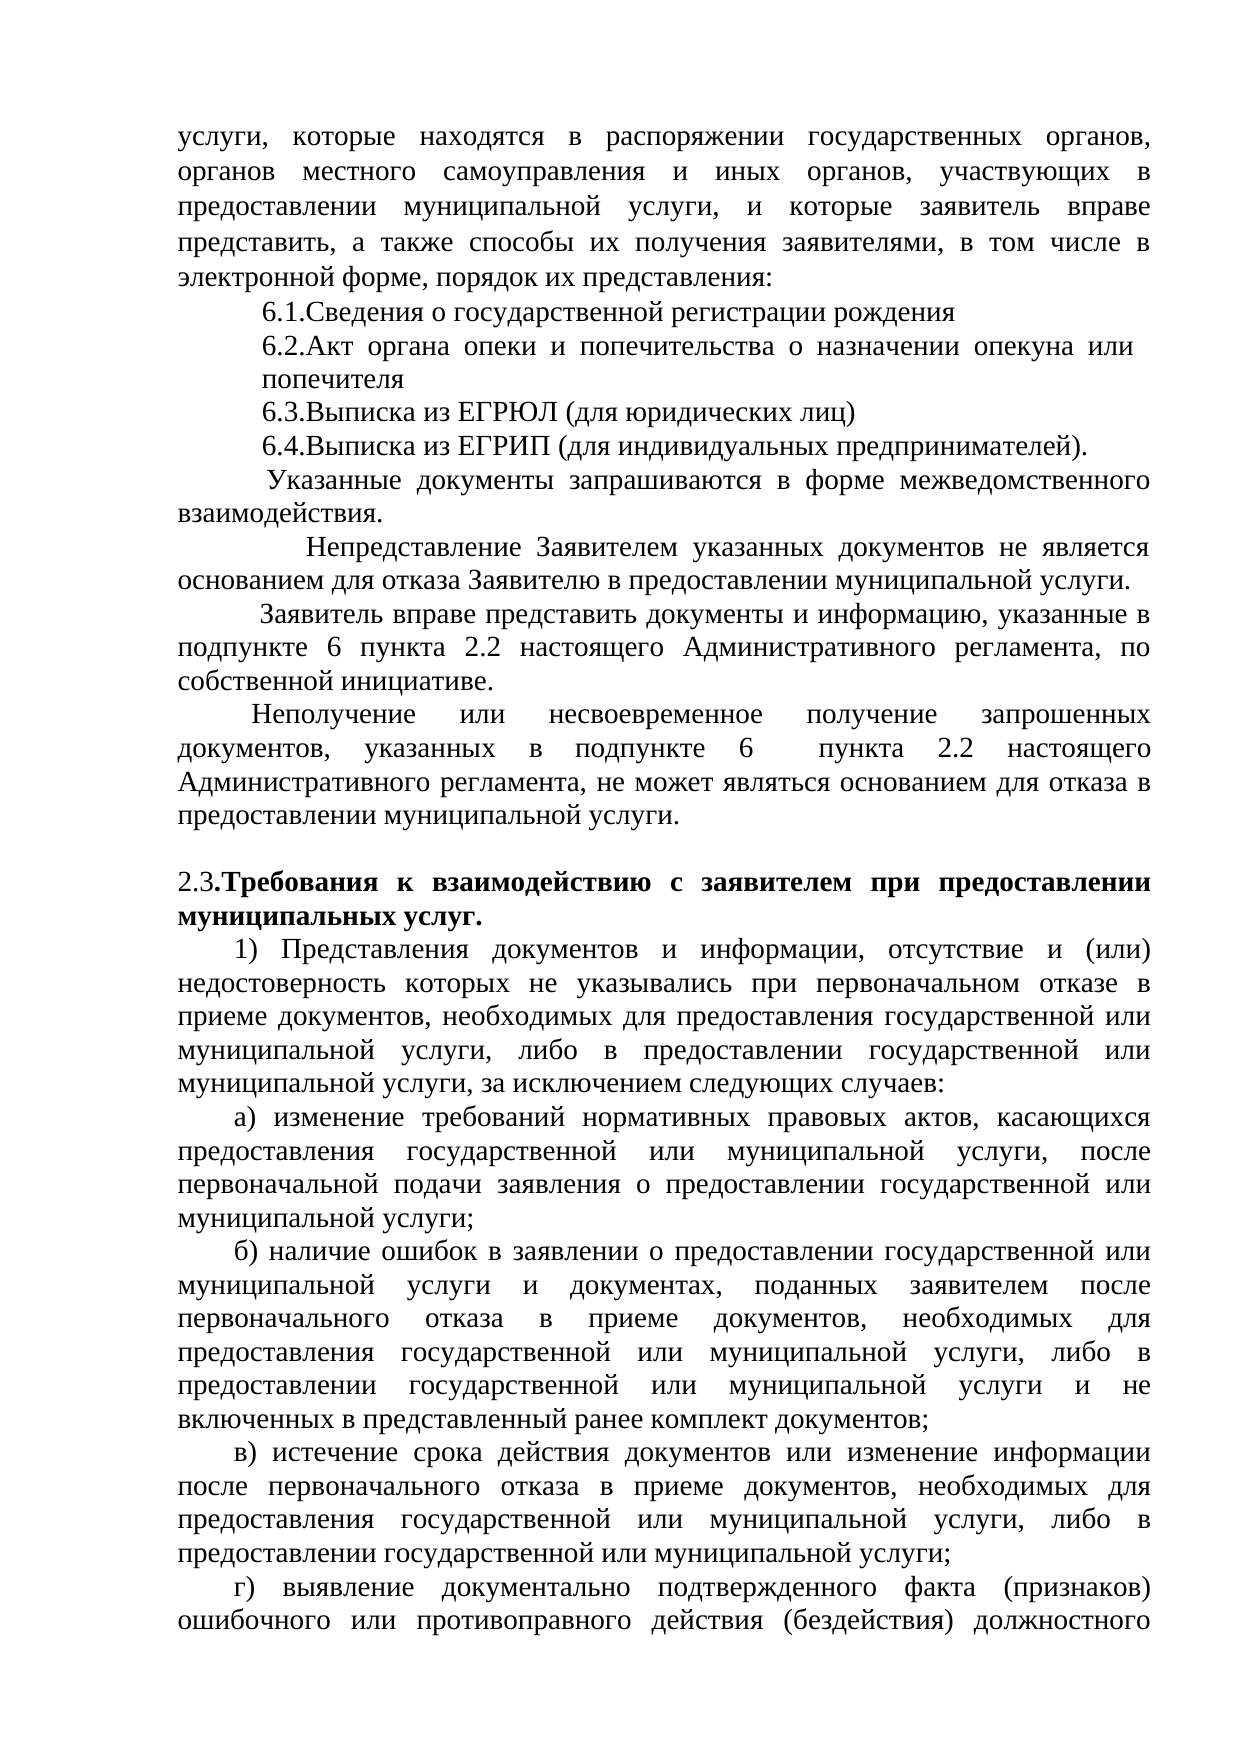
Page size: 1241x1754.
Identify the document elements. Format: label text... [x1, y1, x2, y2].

text Непредставление Заявителем указанных документов не является основанием для отказа Заявителю в предоставлении муниципальной услуги. [103, 529, 1152, 596]
text а) изменение требований нормативных правовых актов, касающихся предоставления государственной или муниципальной услуги, после первоначальной подачи заявления о предоставлении государственной или муниципальной услуги; [177, 1099, 1152, 1233]
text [177, 118, 1152, 292]
text 2.3.Требования к взаимодействию с заявителем при предоставлении муниципальных услуг. [177, 864, 1152, 931]
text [177, 1569, 1152, 1636]
list 6.2.Акт органа опеки и попечительства о назначении опекуна или попечителя [262, 328, 1133, 395]
text б) наличие ошибок в заявлении о предоставлении государственной или муниципальной услуги и документах, поданных заявителем после первоначального отказа в приеме документов, необходимых для предоставления государственной или муниципальной услуги, либо в предоставлении государственной или муниципальной услуги и не включенных в представленный ранее комплект документов; [177, 1233, 1152, 1434]
list 6.4.Выписка из ЕГРИП (для индивидуальных предпринимателей). [262, 428, 1152, 462]
text 1) Представления документов и информации, отсутствие и (или) недостоверность которых не указывались при первоначальном отказе в приеме документов, необходимых для предоставления государственной или муниципальной услуги, либо в предоставлении государственной или муниципальной услуги, за исключением следующих случаев: [177, 931, 1152, 1099]
text в) истечение срока действия документов или изменение информации после первоначального отказа в приеме документов, необходимых для предоставления государственной или муниципальной услуги, либо в предоставлении государственной или муниципальной услуги; [177, 1434, 1152, 1569]
list 6.3.Выписка из ЕГРЮЛ (для юридических лиц) [262, 395, 1152, 428]
text Неполучение или несвоевременное получение запрошенных документов, указанных в подпункте 6 пункта 2.2 настоящего Административного регламента, не может являться основанием для отказа в предоставлении муниципальной услуги. [177, 697, 1152, 831]
list 6.1.Сведения о государственной регистрации рождения [262, 294, 1152, 328]
text Указанные документы запрашиваются в форме межведомственного взаимодействия. [177, 462, 1152, 529]
text Заявитель вправе представить документы и информацию, указанные в подпункте 6 пункта 2.2 настоящего Административного регламента, по собственной инициативе. [177, 596, 1152, 697]
